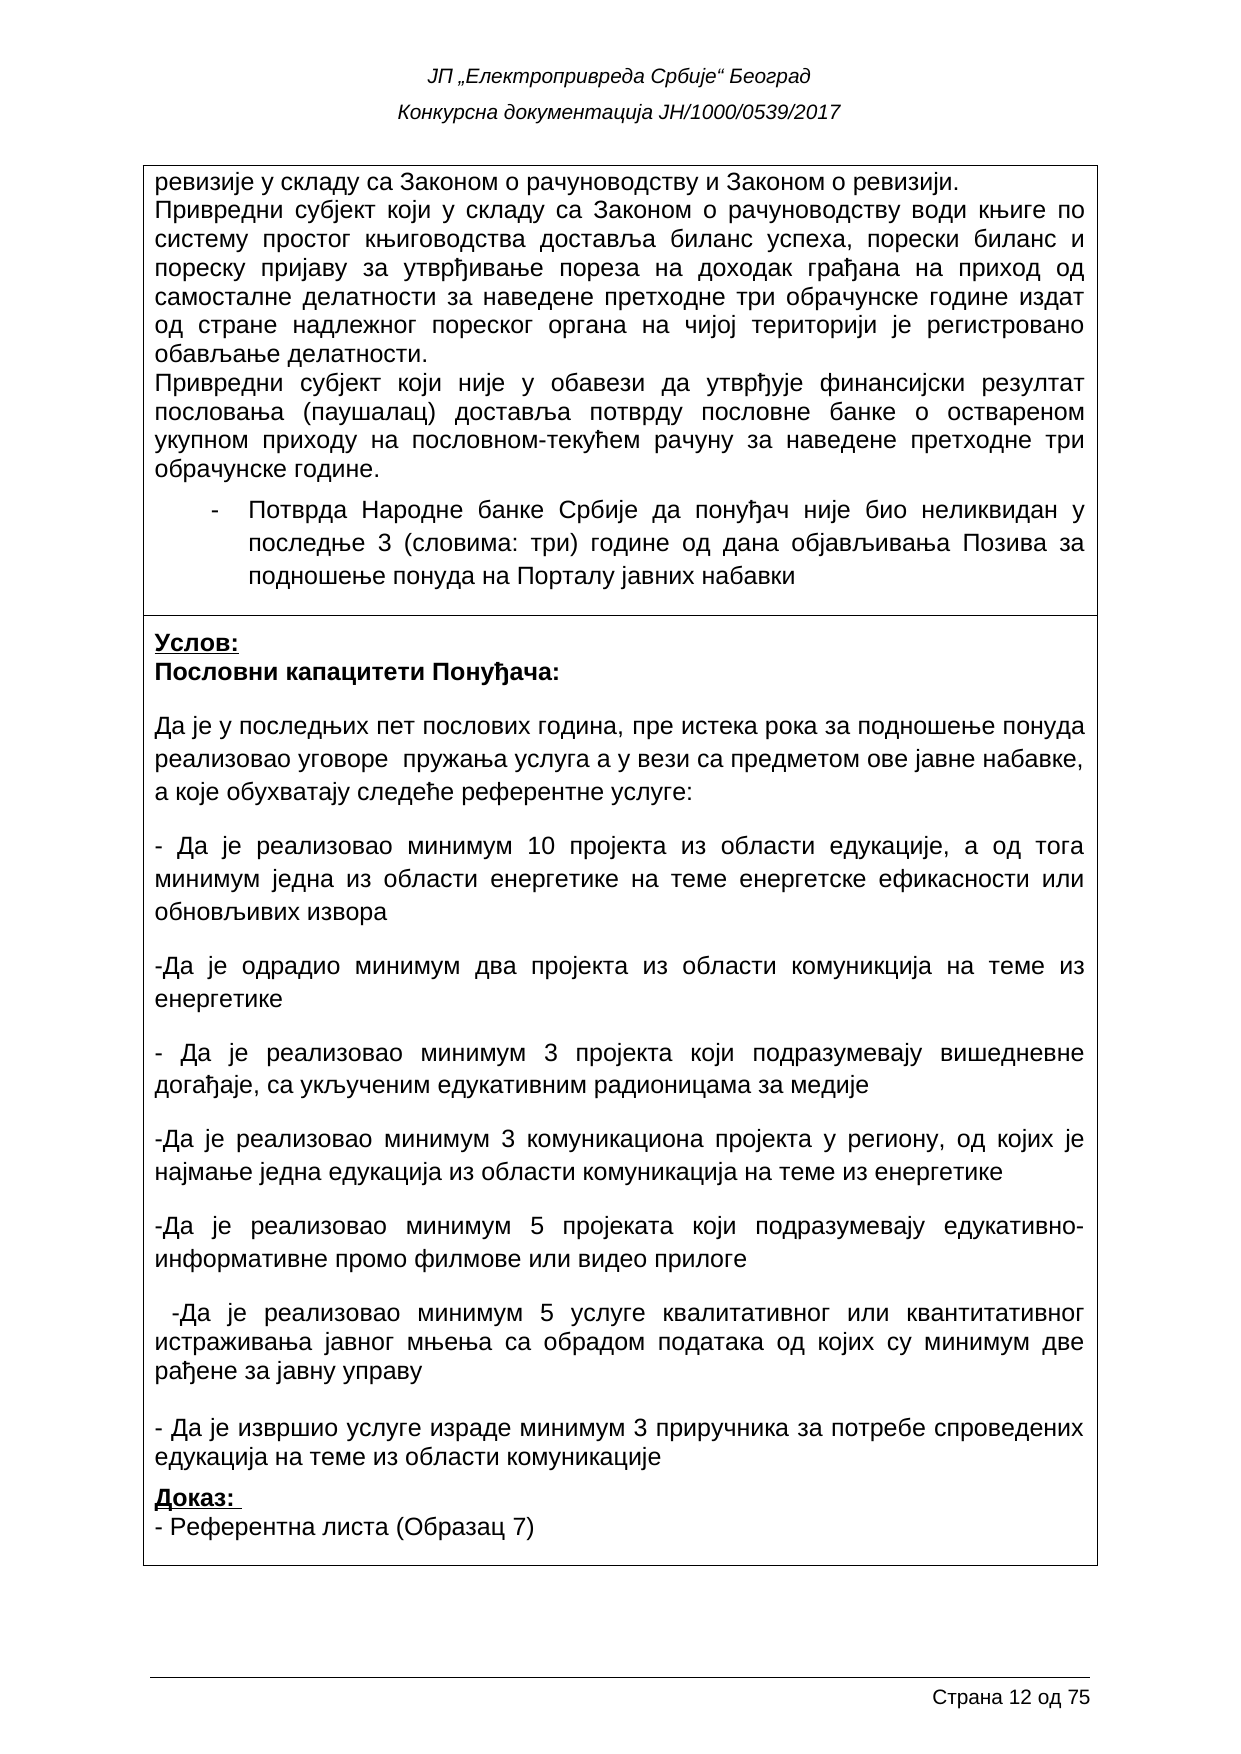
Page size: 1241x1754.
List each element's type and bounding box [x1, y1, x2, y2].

table_cell [144, 166, 1097, 615]
table_cell [144, 616, 1097, 1565]
